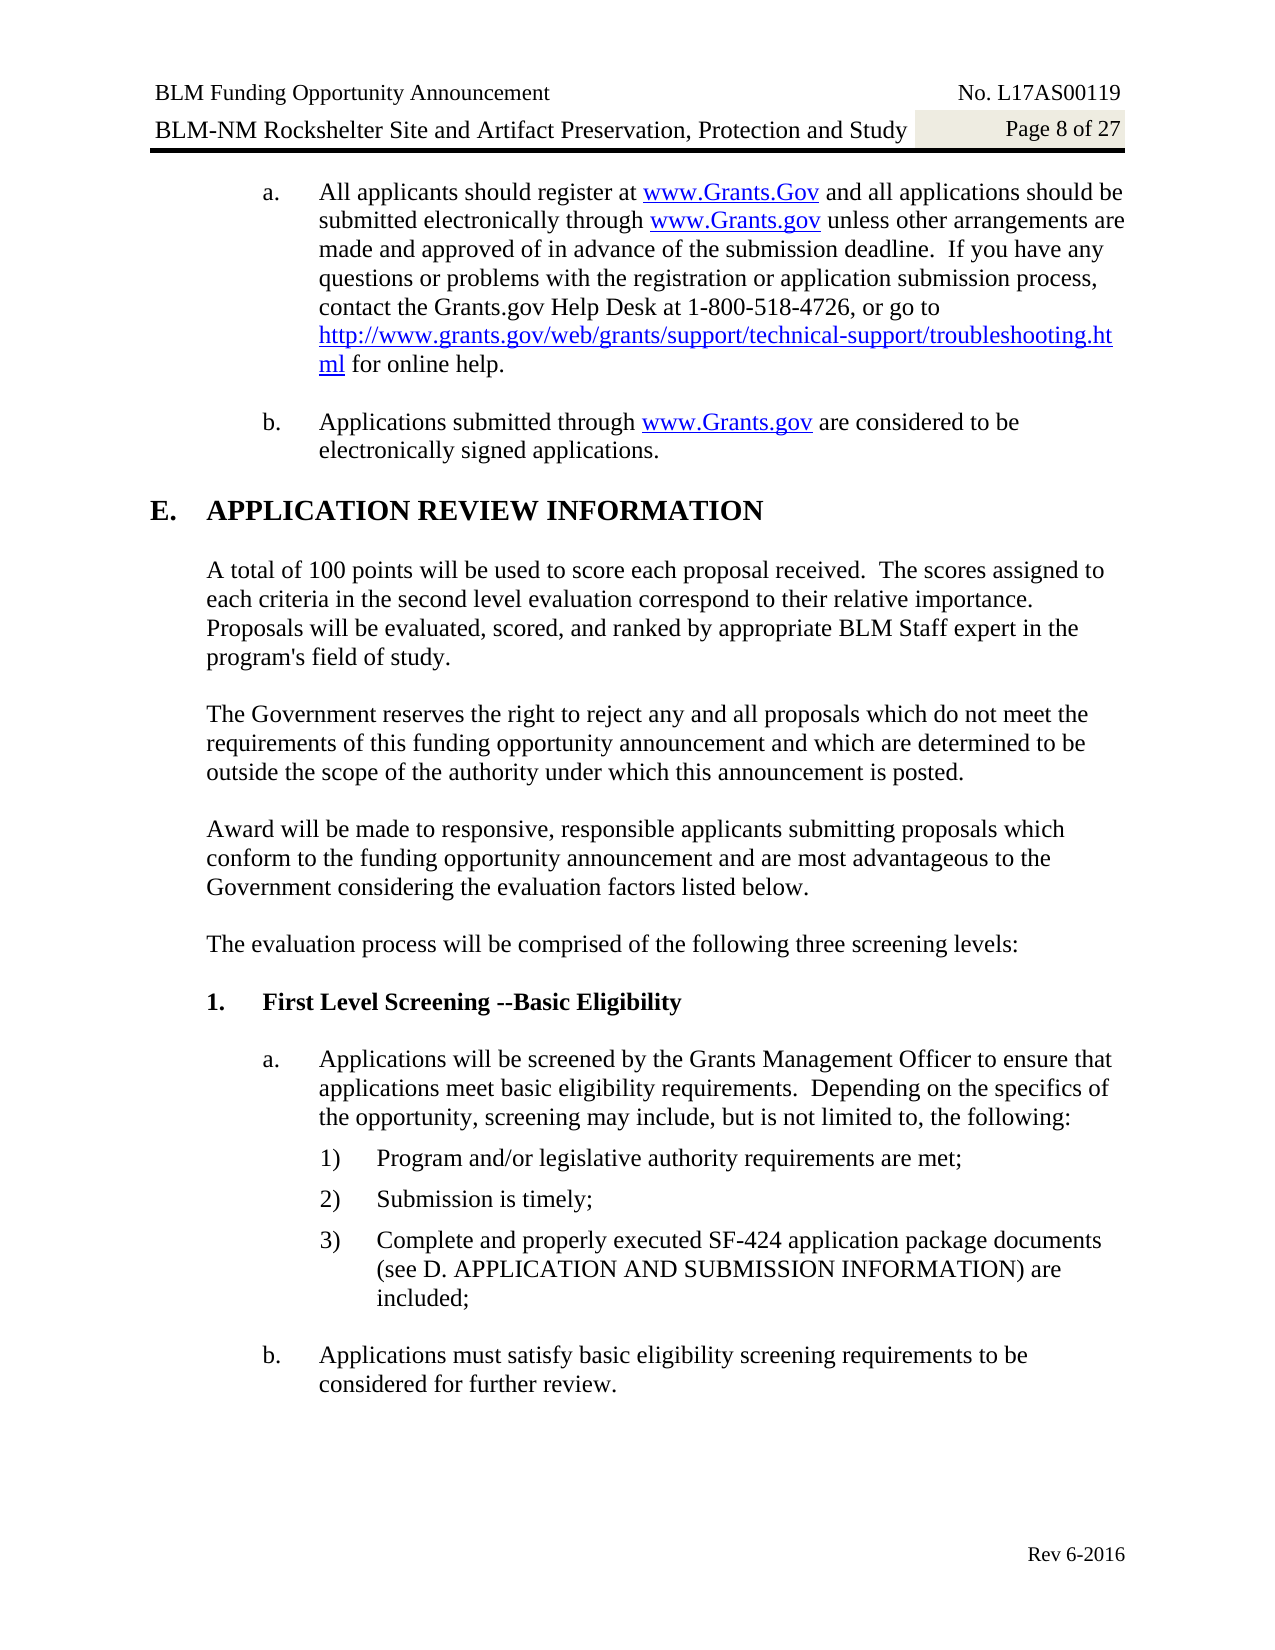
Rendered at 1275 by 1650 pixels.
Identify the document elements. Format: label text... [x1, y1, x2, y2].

text b. Applications must satisfy basic eligibility screening requirements to be considered for further review. [262, 1340, 1125, 1398]
text 2) Submission is timely; [319, 1184, 1125, 1213]
text 1) Program and/or legislative authority requirements are met; [319, 1143, 1125, 1172]
text b. Applications submitted through www.Grants.gov are considered to be electronically signed applications. [262, 407, 1125, 464]
text a. All applicants should register at www.Grants.Gov and all applications should be submitted electronically through www.Grants.gov unless other arrangements are made and approved of in advance of the submission deadline. If you have any questions or problems with the registration or application submission process, contact the Grants.gov Help Desk at 1-800-518-4726, or go to http://www.grants.gov/web/grants/support/technical-support/troubleshooting.html for online help. [262, 177, 1125, 378]
text A total of 100 points will be used to score each proposal received. The scores assigned to each criteria in the second level evaluation correspond to their relative importance. Proposals will be evaluated, scored, and ranked by appropriate BLM Staff expert in the program's field of study. [206, 555, 1125, 670]
text The evaluation process will be comprised of the following three screening levels: [206, 929, 1125, 958]
text E. APPLICATION REVIEW INFORMATION [150, 493, 1125, 527]
text 1. First Level Screening --Basic Eligibility [206, 987, 1125, 1015]
text The Government reserves the right to reject any and all proposals which do not meet the requirements of this funding opportunity announcement and which are determined to be outside the scope of the authority under which this announcement is posted. [206, 699, 1125, 785]
text a. Applications will be screened by the Grants Management Officer to ensure that applications meet basic eligibility requirements. Depending on the specifics of the opportunity, screening may include, but is not limited to, the following: [262, 1044, 1125, 1130]
text Award will be made to responsive, responsible applicants submitting proposals which conform to the funding opportunity announcement and are most advantageous to the Government considering the evaluation factors listed below. [206, 814, 1125, 900]
text 3) Complete and properly executed SF-424 application package documents (see D. APPLICATION AND SUBMISSION INFORMATION) are included; [319, 1225, 1125, 1312]
